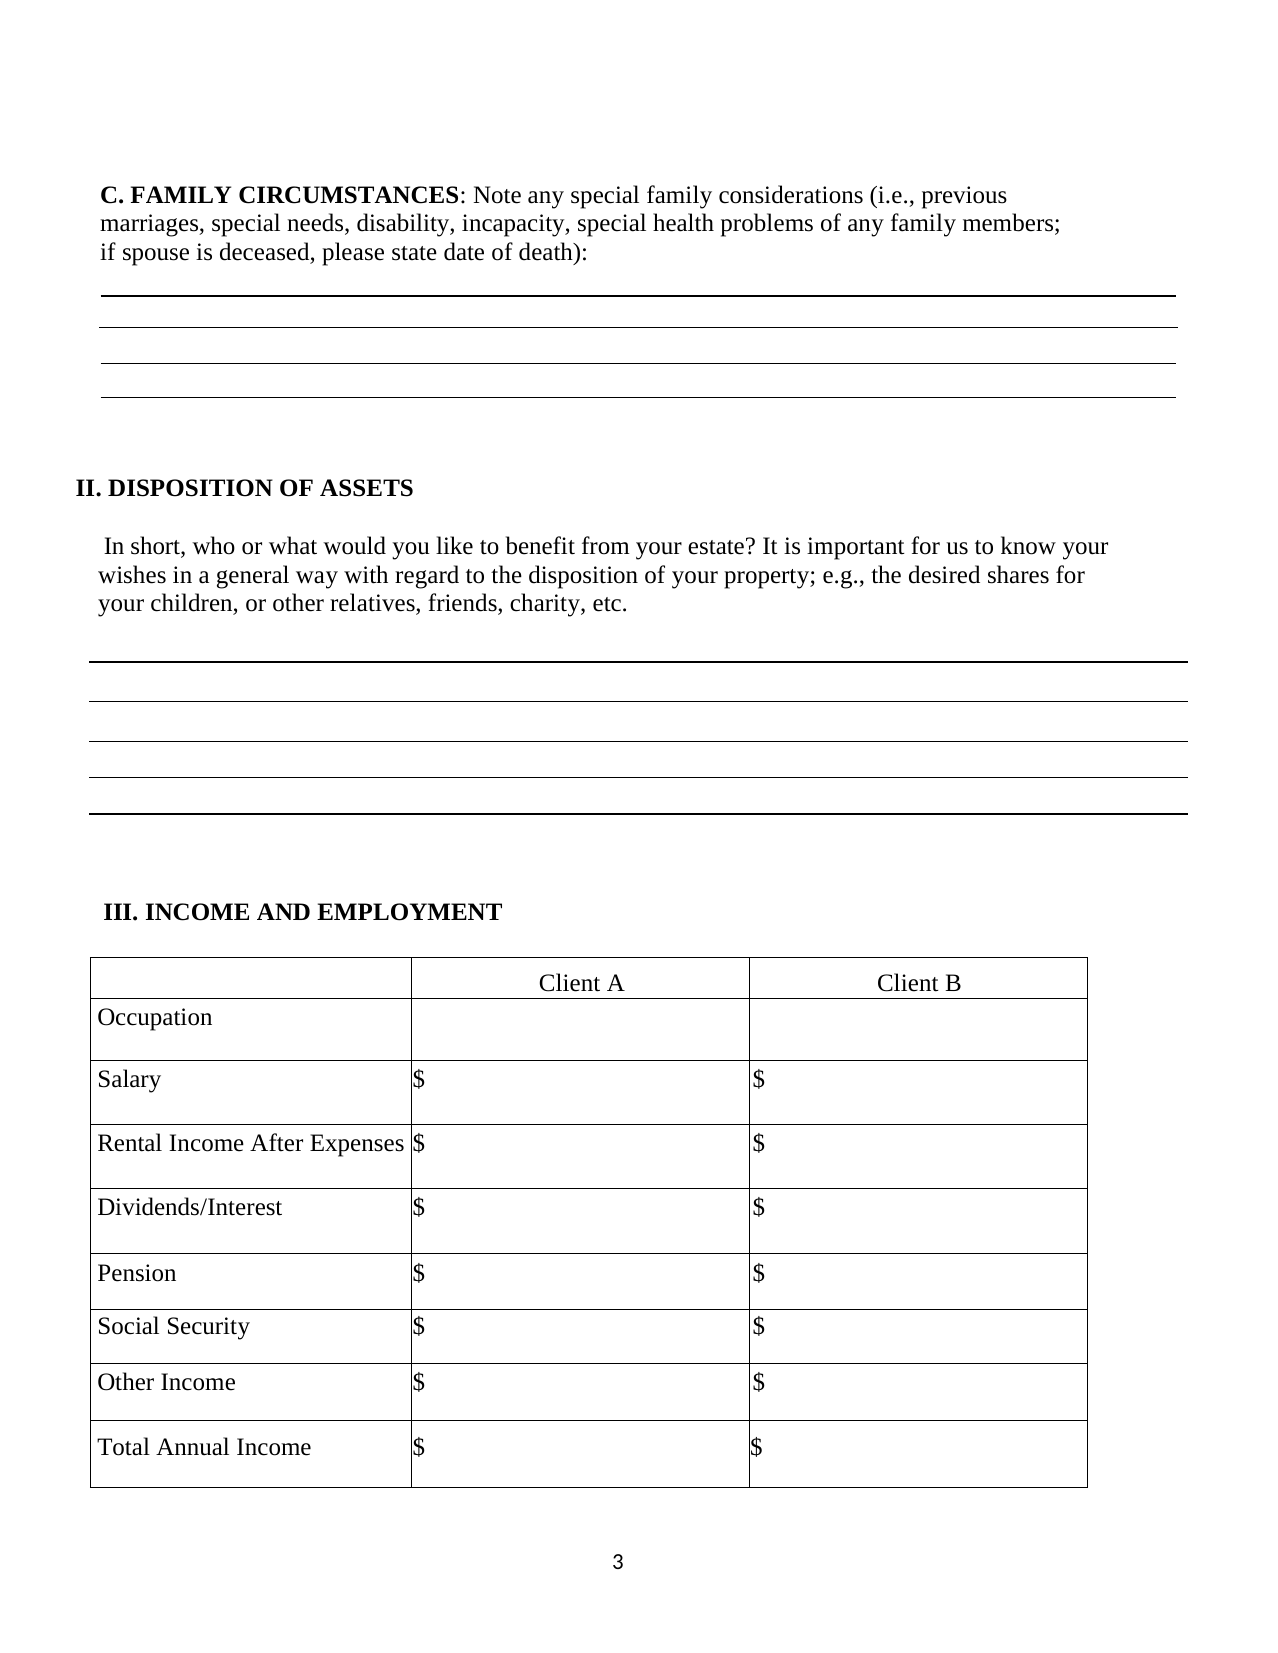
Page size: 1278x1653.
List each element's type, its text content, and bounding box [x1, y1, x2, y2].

table_cell $ [750, 1061, 1087, 1123]
text III. INCOME AND EMPLOYMENT [91, 896, 1164, 925]
table_cell $ [750, 1310, 1087, 1363]
table_cell Social Security [91, 1310, 411, 1363]
table_header Client B [750, 958, 1087, 998]
table_cell Occupation [91, 999, 411, 1059]
table_cell Dividends/Interest [91, 1189, 411, 1253]
table_cell $ [750, 1421, 1087, 1487]
table_cell $ [412, 1125, 749, 1188]
table_cell Rental Income After Expenses [91, 1125, 411, 1188]
text C. FAMILY CIRCUMSTANCES: Note any special family considerations (i.e., previous marriages, special needs, disability, incapacity, special health problems of any family members; if spouse is deceased, please state date of death): [100, 180, 1066, 266]
table_header [91, 958, 411, 998]
table_cell [412, 999, 749, 1059]
table_cell $ [412, 1254, 749, 1308]
table_cell Pension [91, 1254, 411, 1308]
text In short, who or what would you like to benefit from your estate? It is important for us to know your wishes in a general way with regard to the disposition of your property; e.g., the desired shares for your children, or other relatives, friends, charity, etc. [98, 531, 1119, 617]
table_cell $ [750, 1189, 1087, 1253]
table_cell $ [750, 1125, 1087, 1188]
table_cell $ [750, 1254, 1087, 1308]
table_header Client A [412, 958, 749, 998]
table_cell $ [750, 1364, 1087, 1420]
table_cell Total Annual Income [91, 1421, 411, 1487]
table_cell $ [412, 1310, 749, 1363]
table_cell $ [412, 1421, 749, 1487]
table_cell $ [412, 1364, 749, 1420]
table_cell $ [412, 1061, 749, 1123]
text II. DISPOSITION OF ASSETS [62, 473, 766, 502]
table_cell $ [412, 1189, 749, 1253]
table_cell Salary [91, 1061, 411, 1123]
table_cell [750, 999, 1087, 1059]
table_cell Other Income [91, 1364, 411, 1420]
